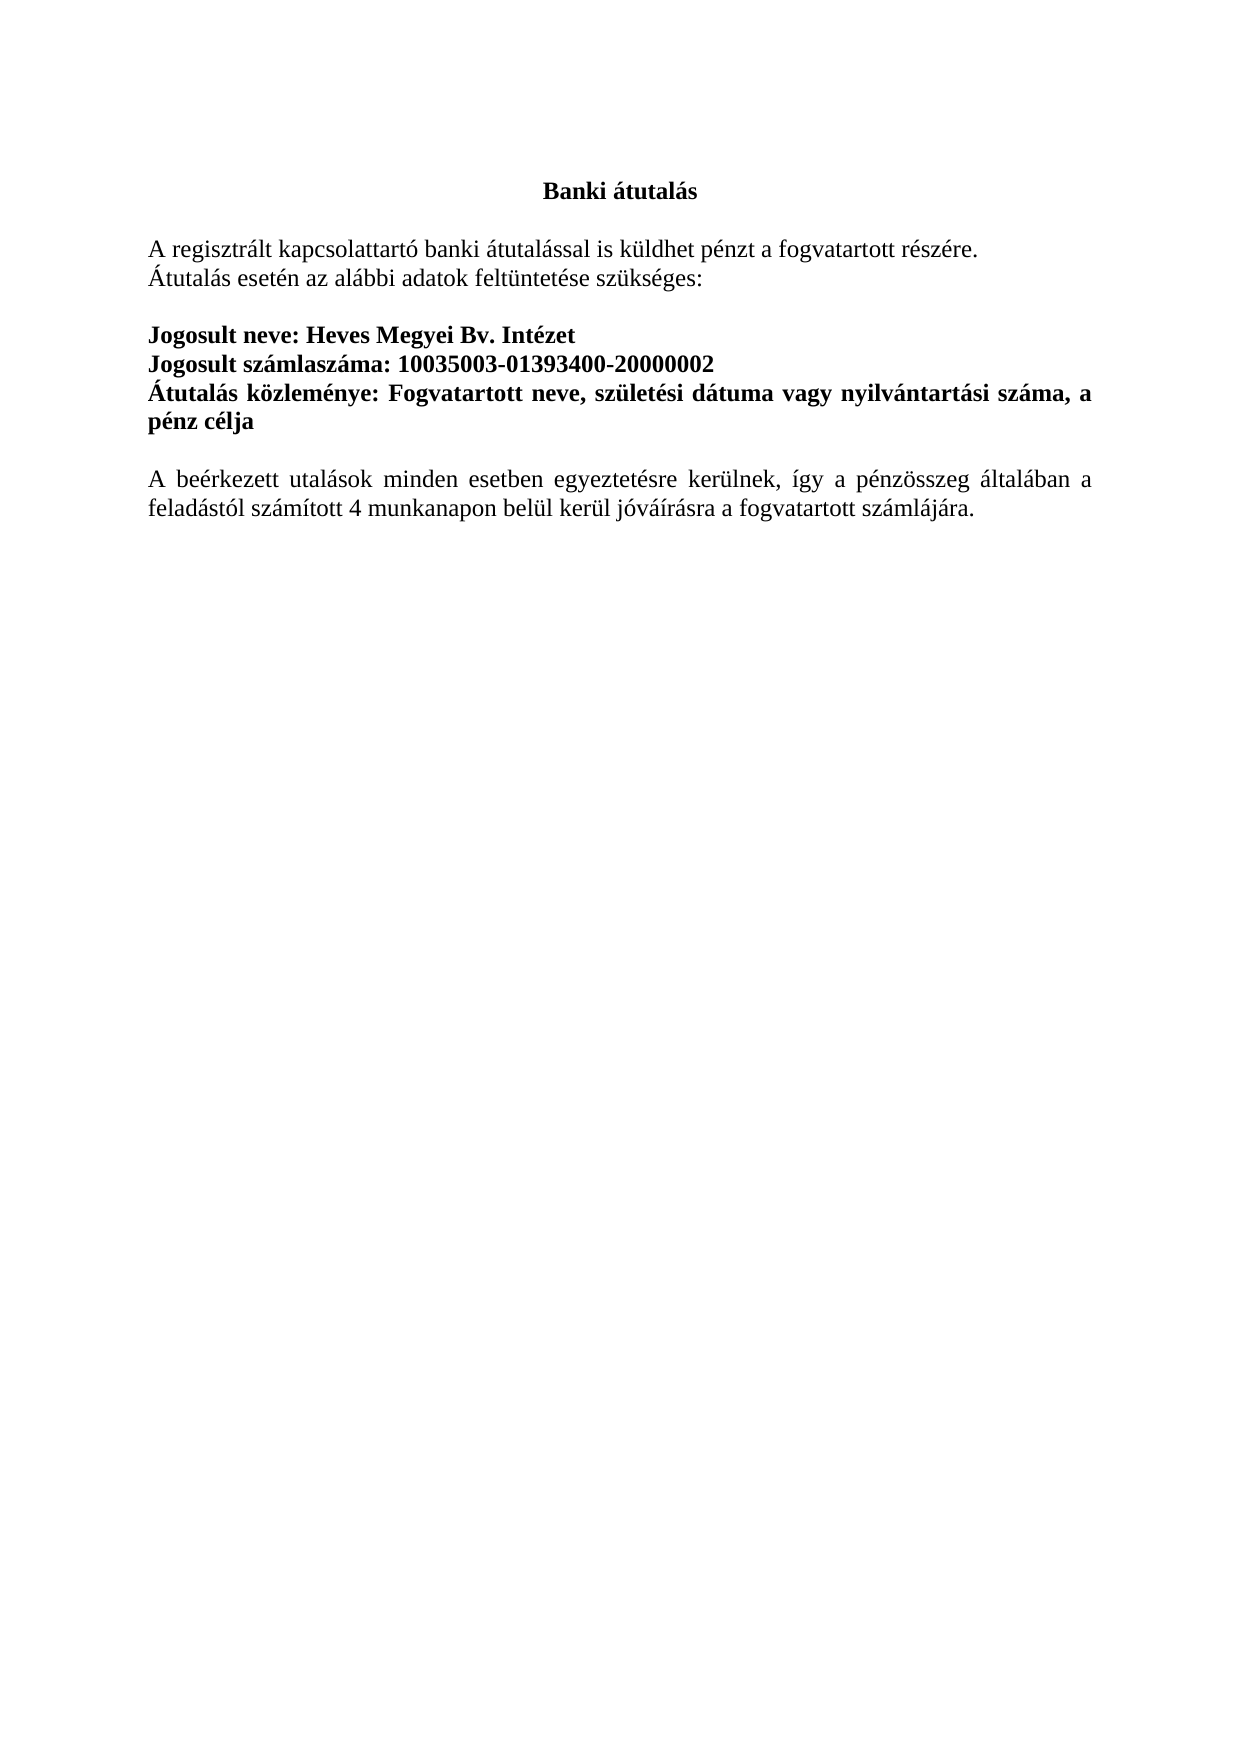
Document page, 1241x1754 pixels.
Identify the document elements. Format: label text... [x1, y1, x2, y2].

text Banki átutalás [148, 176, 1093, 205]
text Jogosult neve: Heves Megyei Bv. Intézet [148, 320, 1093, 349]
text Átutalás esetén az alábbi adatok feltüntetése szükséges: [148, 263, 1093, 291]
text A beérkezett utalások minden esetben egyeztetésre kerülnek, így a pénzösszeg általában a feladástól számított 4 munkanapon belül kerül jóváírásra a fogvatartott számlájára. [148, 464, 1093, 521]
text Átutalás közleménye: Fogvatartott neve, születési dátuma vagy nyilvántartási száma, a pénz célja [148, 378, 1093, 435]
text Jogosult számlaszáma: 10035003-01393400-20000002 [148, 349, 1093, 378]
text A regisztrált kapcsolattartó banki átutalással is küldhet pénzt a fogvatartott részére. [148, 234, 1093, 263]
